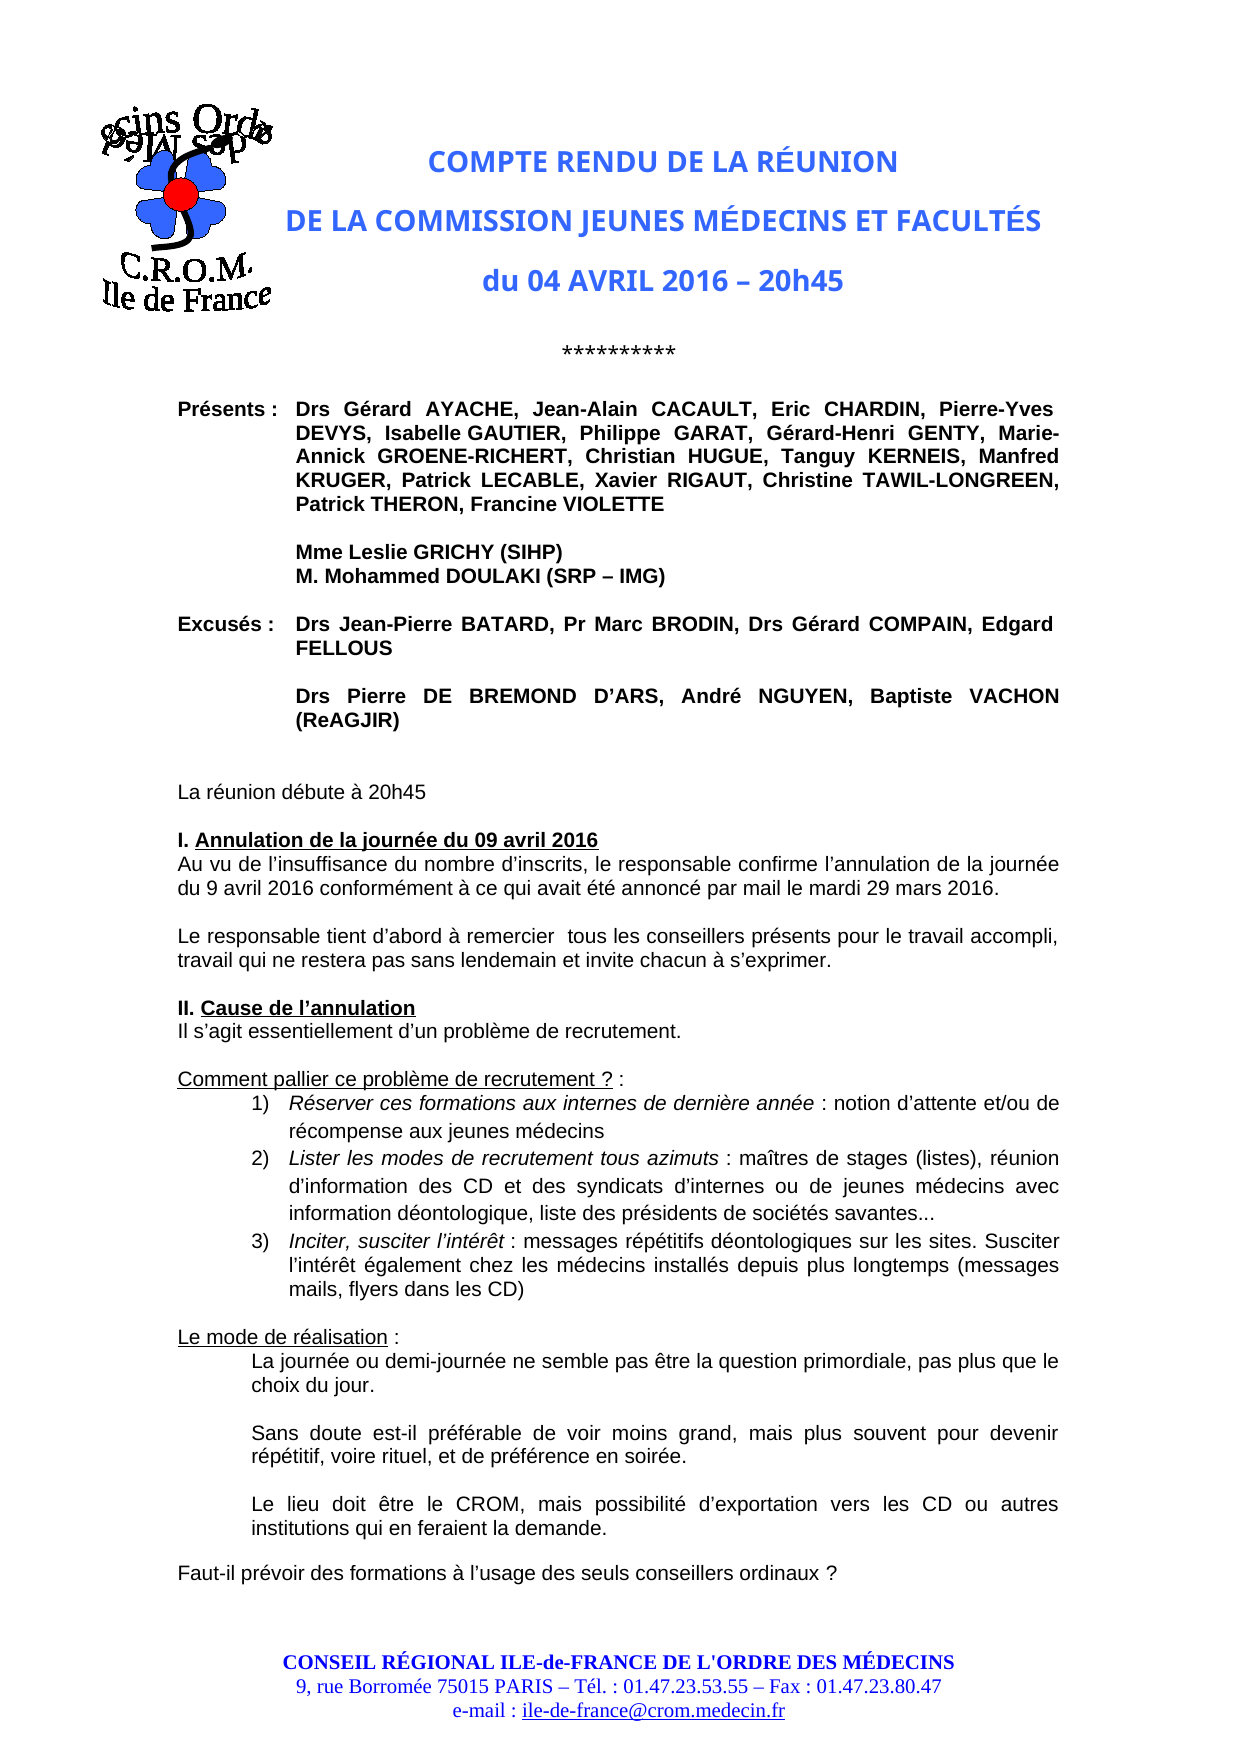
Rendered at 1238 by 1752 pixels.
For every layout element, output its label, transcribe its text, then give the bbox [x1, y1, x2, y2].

text I. Annulation de la journée du 09 avril 2016 [177, 828, 1060, 852]
text Drs Pierre DE BREMOND D’ARS, André NGUYEN, Baptiste VACHON (ReAGJIR) [177, 684, 1060, 732]
text Il s’agit essentiellement d’un problème de recrutement. [177, 1019, 1060, 1043]
text du 04 AVRIL 2016 – 20h45 [266, 260, 1060, 299]
list Réserver ces formations aux internes de dernière année : notion d’attente et/ou de récompense aux jeunes médecins [251, 1091, 1060, 1143]
text Faut-il prévoir des formations à l’usage des seuls conseillers ordinaux ? [177, 1561, 1060, 1585]
text Présents : Drs Gérard AYACHE, Jean-Alain CACAULT, Eric CHARDIN, Pierre-Yves DEVYS, Isabelle GAUTIER, Philippe GARAT, Gérard-Henri GENTY, Marie-Annick GROENE-RICHERT, Christian HUGUE, Tanguy KERNEIS, Manfred KRUGER, Patrick LECABLE, Xavier RIGAUT, Christine TAWIL-LONGREEN, Patrick THERON, Francine VIOLETTE [177, 396, 1060, 516]
text Au vu de l’insuffisance du nombre d’inscrits, le responsable confirme l’annulation de la journée du 9 avril 2016 conformément à ce qui avait été annoncé par mail le mardi 29 mars 2016. [177, 852, 1060, 899]
list Lister les modes de recrutement tous azimuts : maîtres de stages (listes), réunion d’information des CD et des syndicats d’internes ou de jeunes médecins avec information déontologique, liste des présidents de sociétés savantes... [251, 1146, 1060, 1225]
text Mme Leslie GRICHY (SIHP) [295, 540, 1060, 564]
text II. Cause de l’annulation [177, 995, 1060, 1019]
text ********** [177, 339, 1060, 368]
list Inciter, susciter l’intérêt : messages répétitifs déontologiques sur les sites. Susciter l’intérêt également chez les médecins installés depuis plus longtemps (messages mails, flyers dans les CD) [251, 1229, 1060, 1301]
list Le lieu doit être le CROM, mais possibilité d’exportation vers les CD ou autres institutions qui en feraient la demande. [251, 1492, 1060, 1540]
list Le mode de réalisation : [177, 1324, 1060, 1348]
list Sans doute est-il préférable de voir moins grand, mais plus souvent pour devenir répétitif, voire rituel, et de préférence en soirée. [251, 1420, 1060, 1468]
text Comment pallier ce problème de recrutement ? : [177, 1067, 1060, 1091]
subtitle DE LA COMMISSION JEUNES MÉDECINS ET FACULTÉS [266, 200, 1060, 240]
text Excusés : Drs Jean-Pierre BATARD, Pr Marc BRODIN, Drs Gérard COMPAIN, Edgard FELLOUS [177, 612, 1060, 660]
text Le responsable tient d’abord à remercier tous les conseillers présents pour le travail accompli, travail qui ne restera pas sans lendemain et invite chacun à s’exprimer. [177, 923, 1060, 971]
text La réunion débute à 20h45 [177, 780, 1060, 804]
list La journée ou demi-journée ne semble pas être la question primordiale, pas plus que le choix du jour. [251, 1348, 1060, 1396]
subtitle COMPTE RENDU DE LA RÉUNION [266, 141, 1060, 181]
text M. Mohammed DOULAKI (SRP – IMG) [295, 564, 1060, 588]
